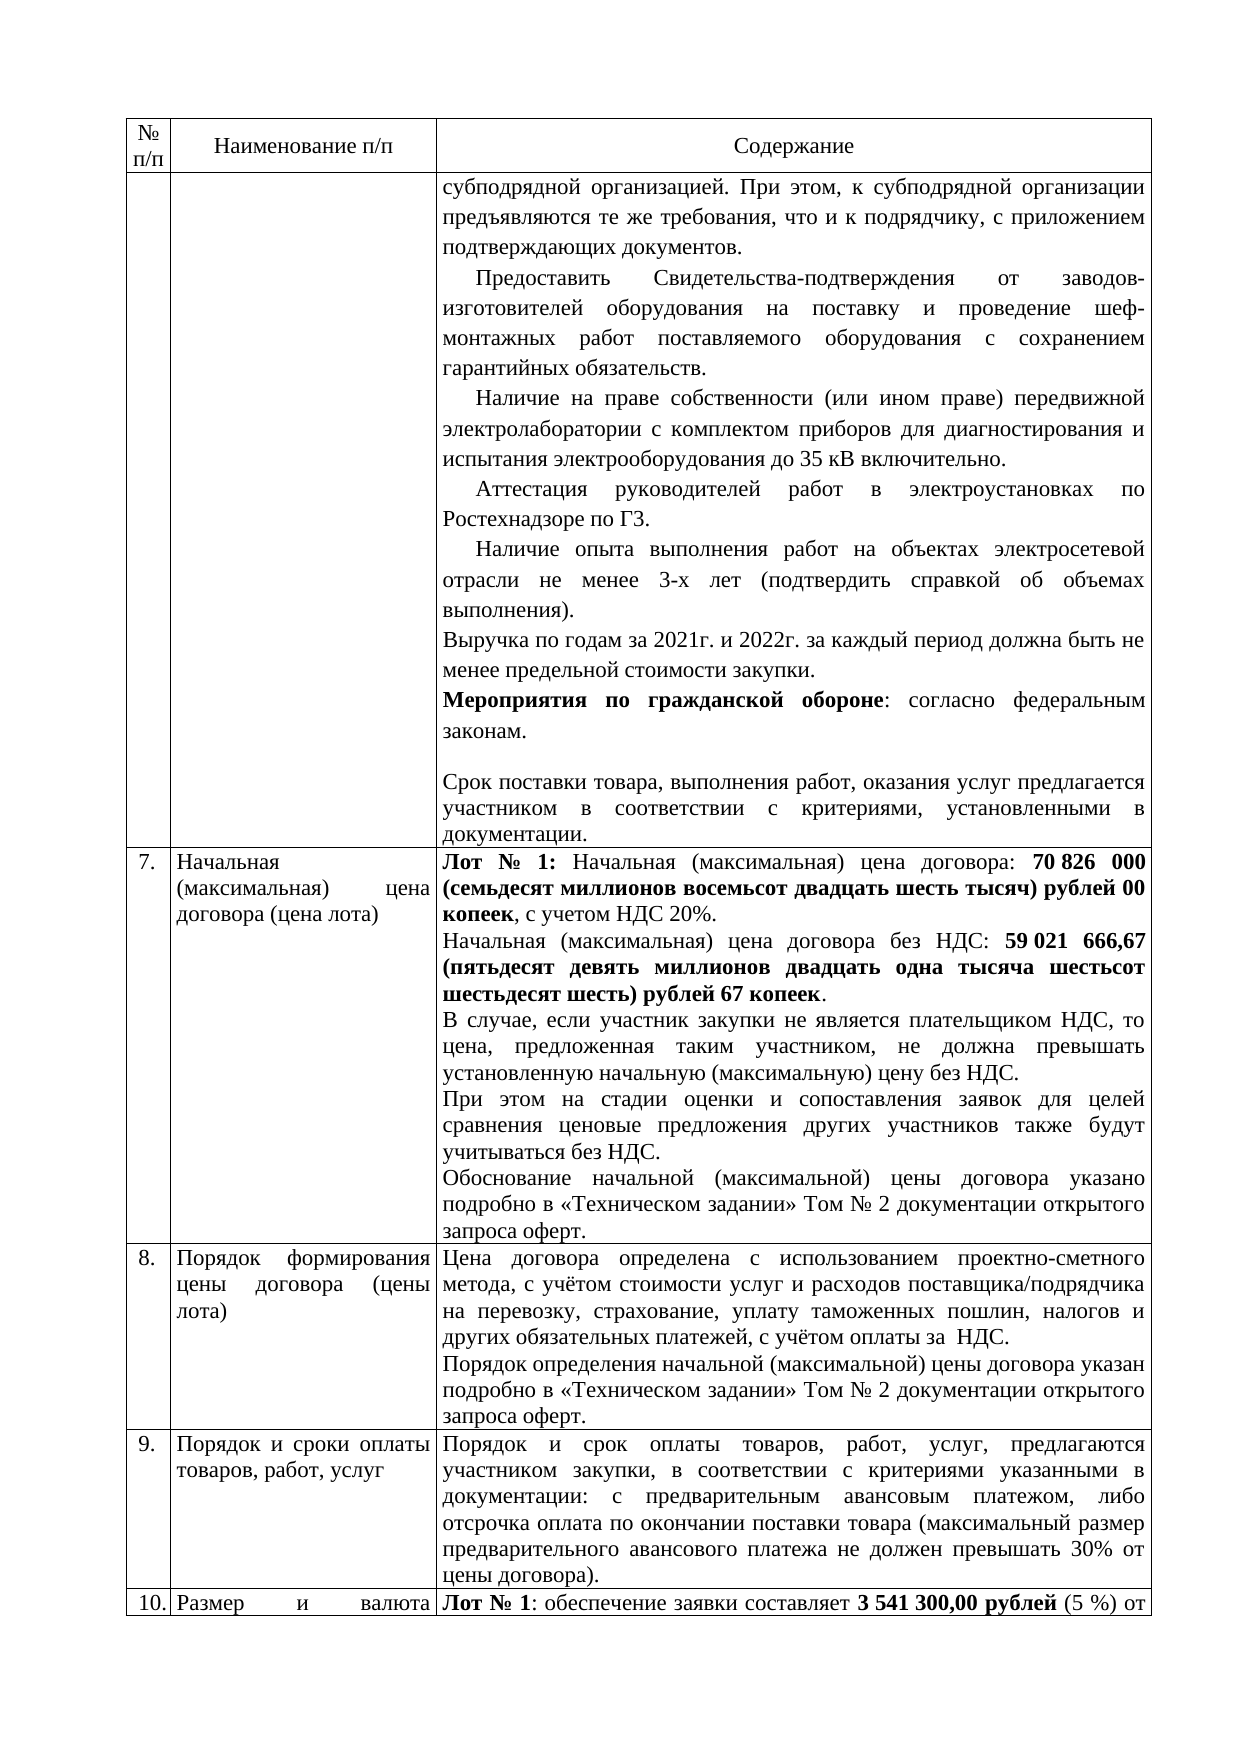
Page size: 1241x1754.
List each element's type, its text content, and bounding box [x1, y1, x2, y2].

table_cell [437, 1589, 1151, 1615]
table_cell Порядок и сроки оплаты товаров, работ, услуг [171, 1430, 436, 1588]
table_cell [127, 1430, 170, 1588]
table_cell [127, 173, 170, 847]
table_header Содержание [437, 119, 1151, 172]
table_cell [127, 1589, 170, 1615]
table_cell Порядок и срок оплаты товаров, работ, услуг, предлагаются участником закупки, в соответствии с критериями указанными в документации: с предварительным авансовым платежом, либо отсрочка оплата по окончании поставки товара (максимальный размер предварительного авансового платежа не должен превышать 30% от цены договора). [437, 1430, 1151, 1588]
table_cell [171, 173, 436, 847]
table_header Наименование п/п [171, 119, 436, 172]
table_cell Порядок формирования цены договора (цены лота) [171, 1244, 436, 1429]
table_cell Лот № 1: Начальная (максимальная) цена договора: 70 826 000 (семьдесят миллионов восемьсот двадцать шесть тысяч) рублей 00 копеек, с учетом НДС 20%. Начальная (максимальная) цена договора без НДС: 59 021 666,67 (пятьдесят девять миллионов двадцать одна тысяча шестьсот шестьдесят шесть) рублей 67 копеек. В случае, если участник закупки не является плательщиком НДС, то цена, предложенная таким участником, не должна превышать установленную начальную (максимальную) цену без НДС. При этом на стадии оценки и сопоставления заявок для целей сравнения ценовые предложения других участников также будут учитываться без НДС. Обоснование начальной (максимальной) цены договора указано подробно в «Техническом задании» Том № 2 документации открытого запроса оферт. [437, 848, 1151, 1243]
table_cell Цена договора определена с использованием проектно-сметного метода, с учётом стоимости услуг и расходов поставщика/подрядчика на перевозку, страхование, уплату таможенных пошлин, налогов и других обязательных платежей, с учётом оплаты за НДС. Порядок определения начальной (максимальной) цены договора указан подробно в «Техническом задании» Том № 2 документации открытого запроса оферт. [437, 1244, 1151, 1429]
table_header № п/п [127, 119, 170, 172]
table_cell Начальная (максимальная) цена договора (цена лота) [171, 848, 436, 1243]
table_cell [437, 173, 1151, 847]
table_cell [127, 1244, 170, 1429]
table_cell Размер и валюта обеспечения заявки. [171, 1589, 436, 1615]
table_cell [127, 848, 170, 1243]
